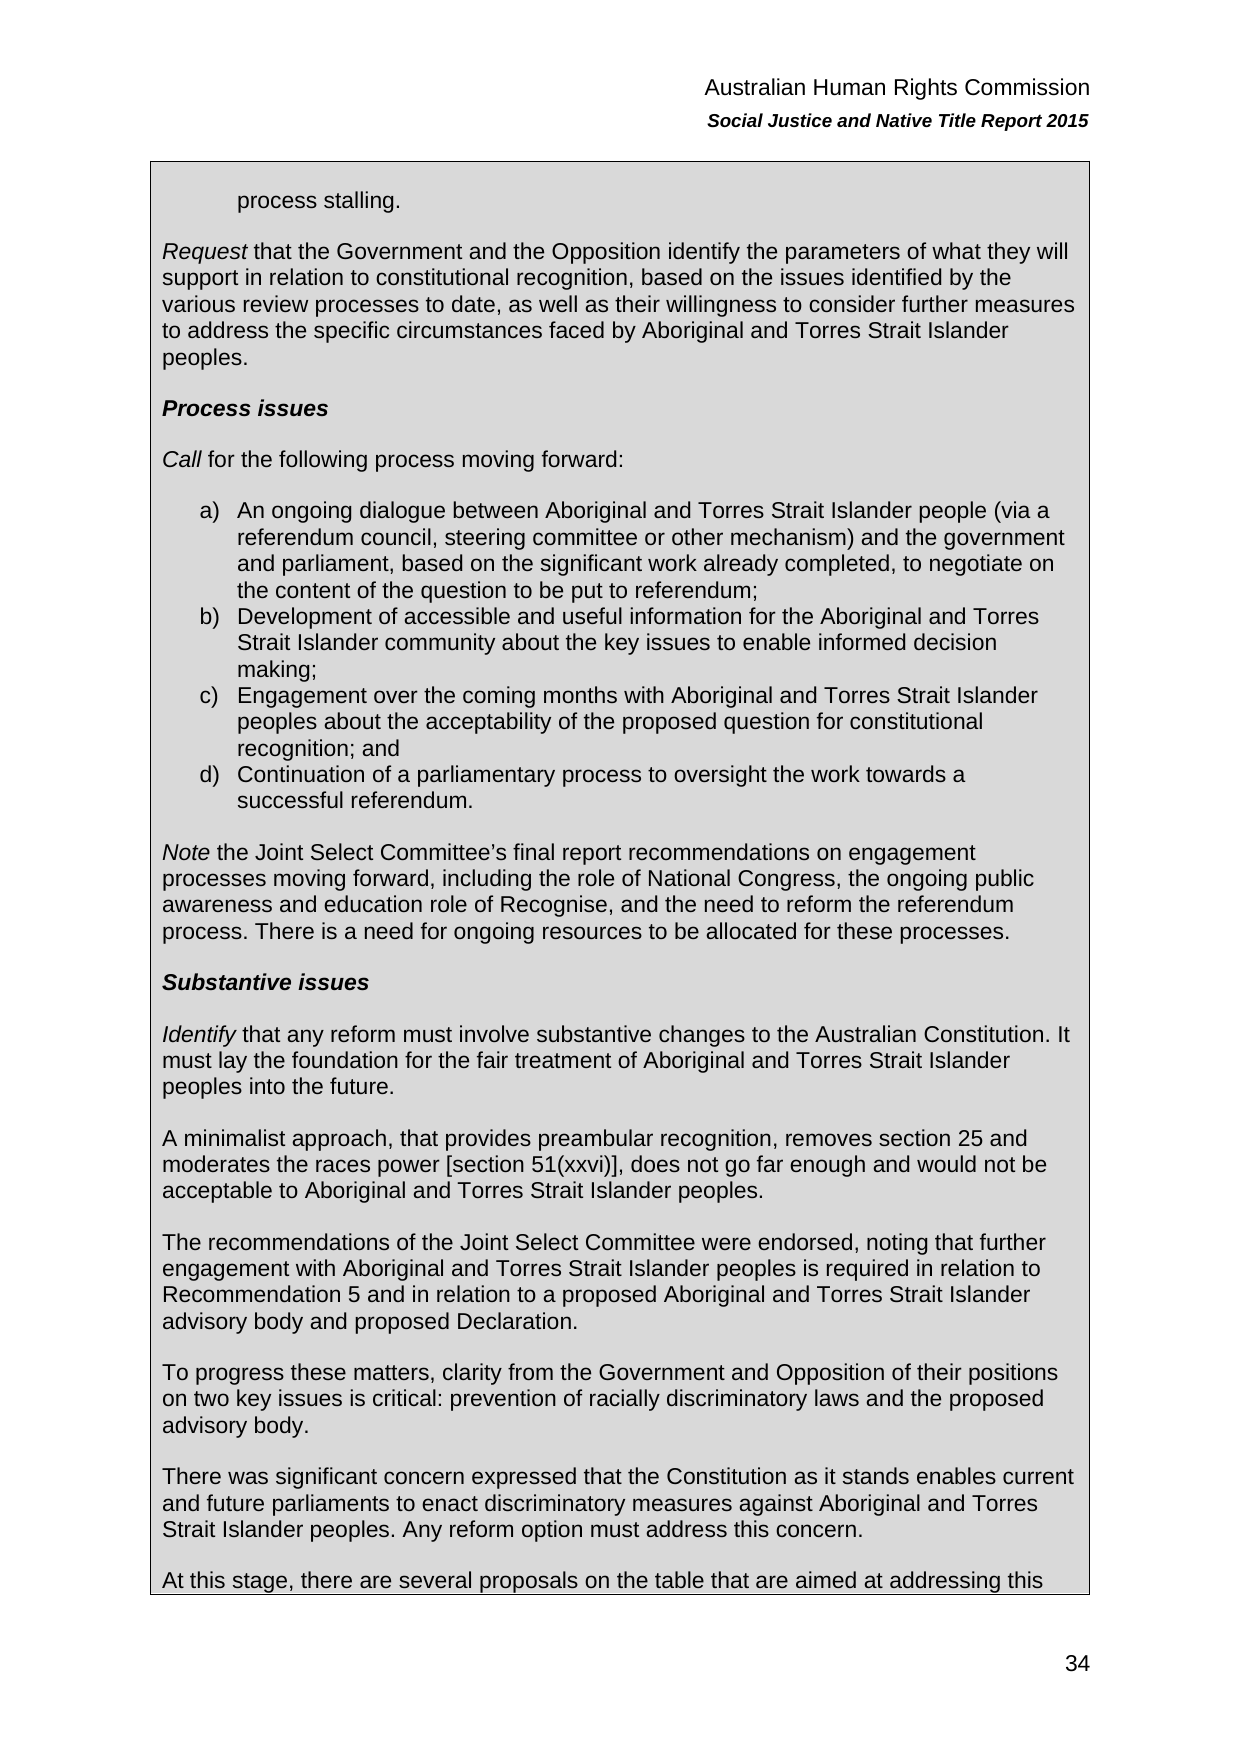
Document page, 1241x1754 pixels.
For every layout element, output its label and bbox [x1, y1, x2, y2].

table_cell [151, 162, 1089, 1593]
